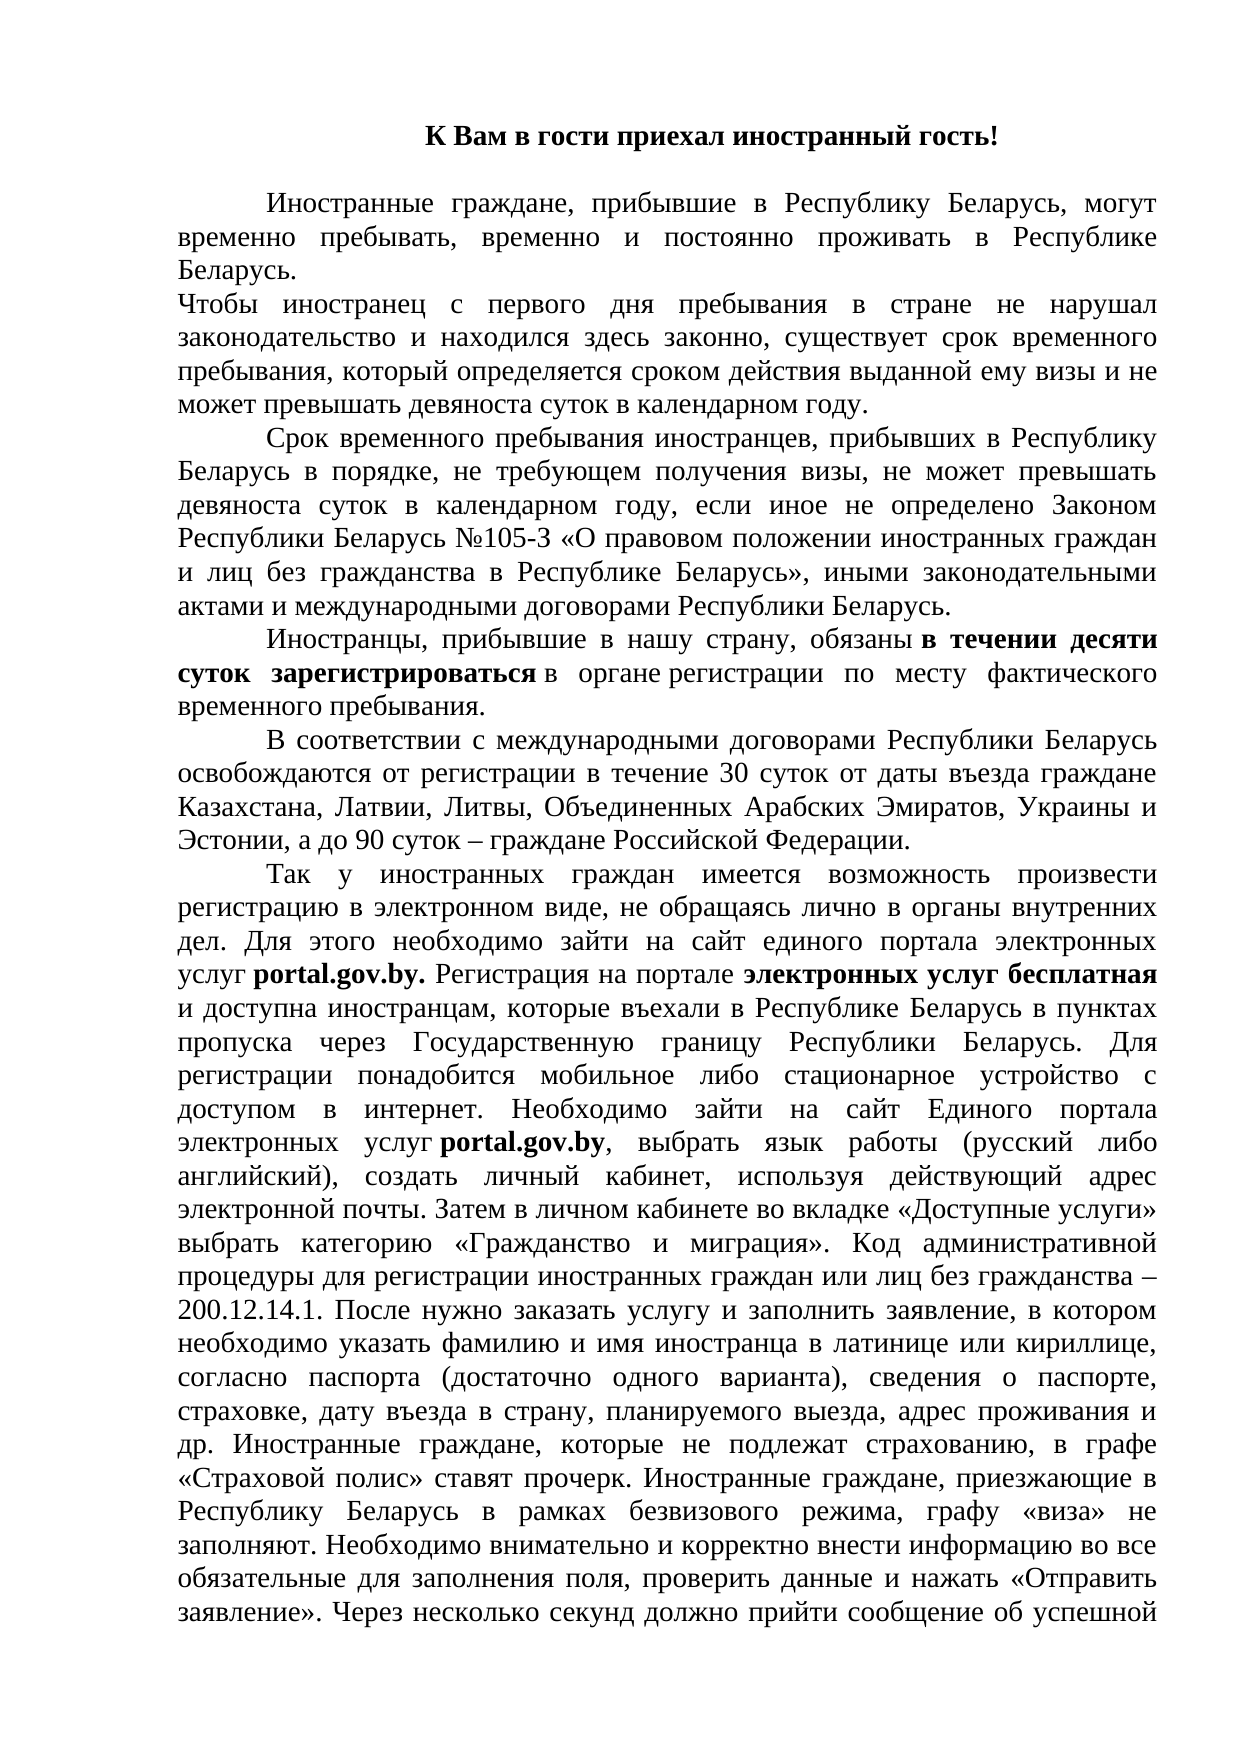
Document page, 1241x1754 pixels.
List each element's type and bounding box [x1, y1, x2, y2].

table_header [177, 118, 1240, 1627]
